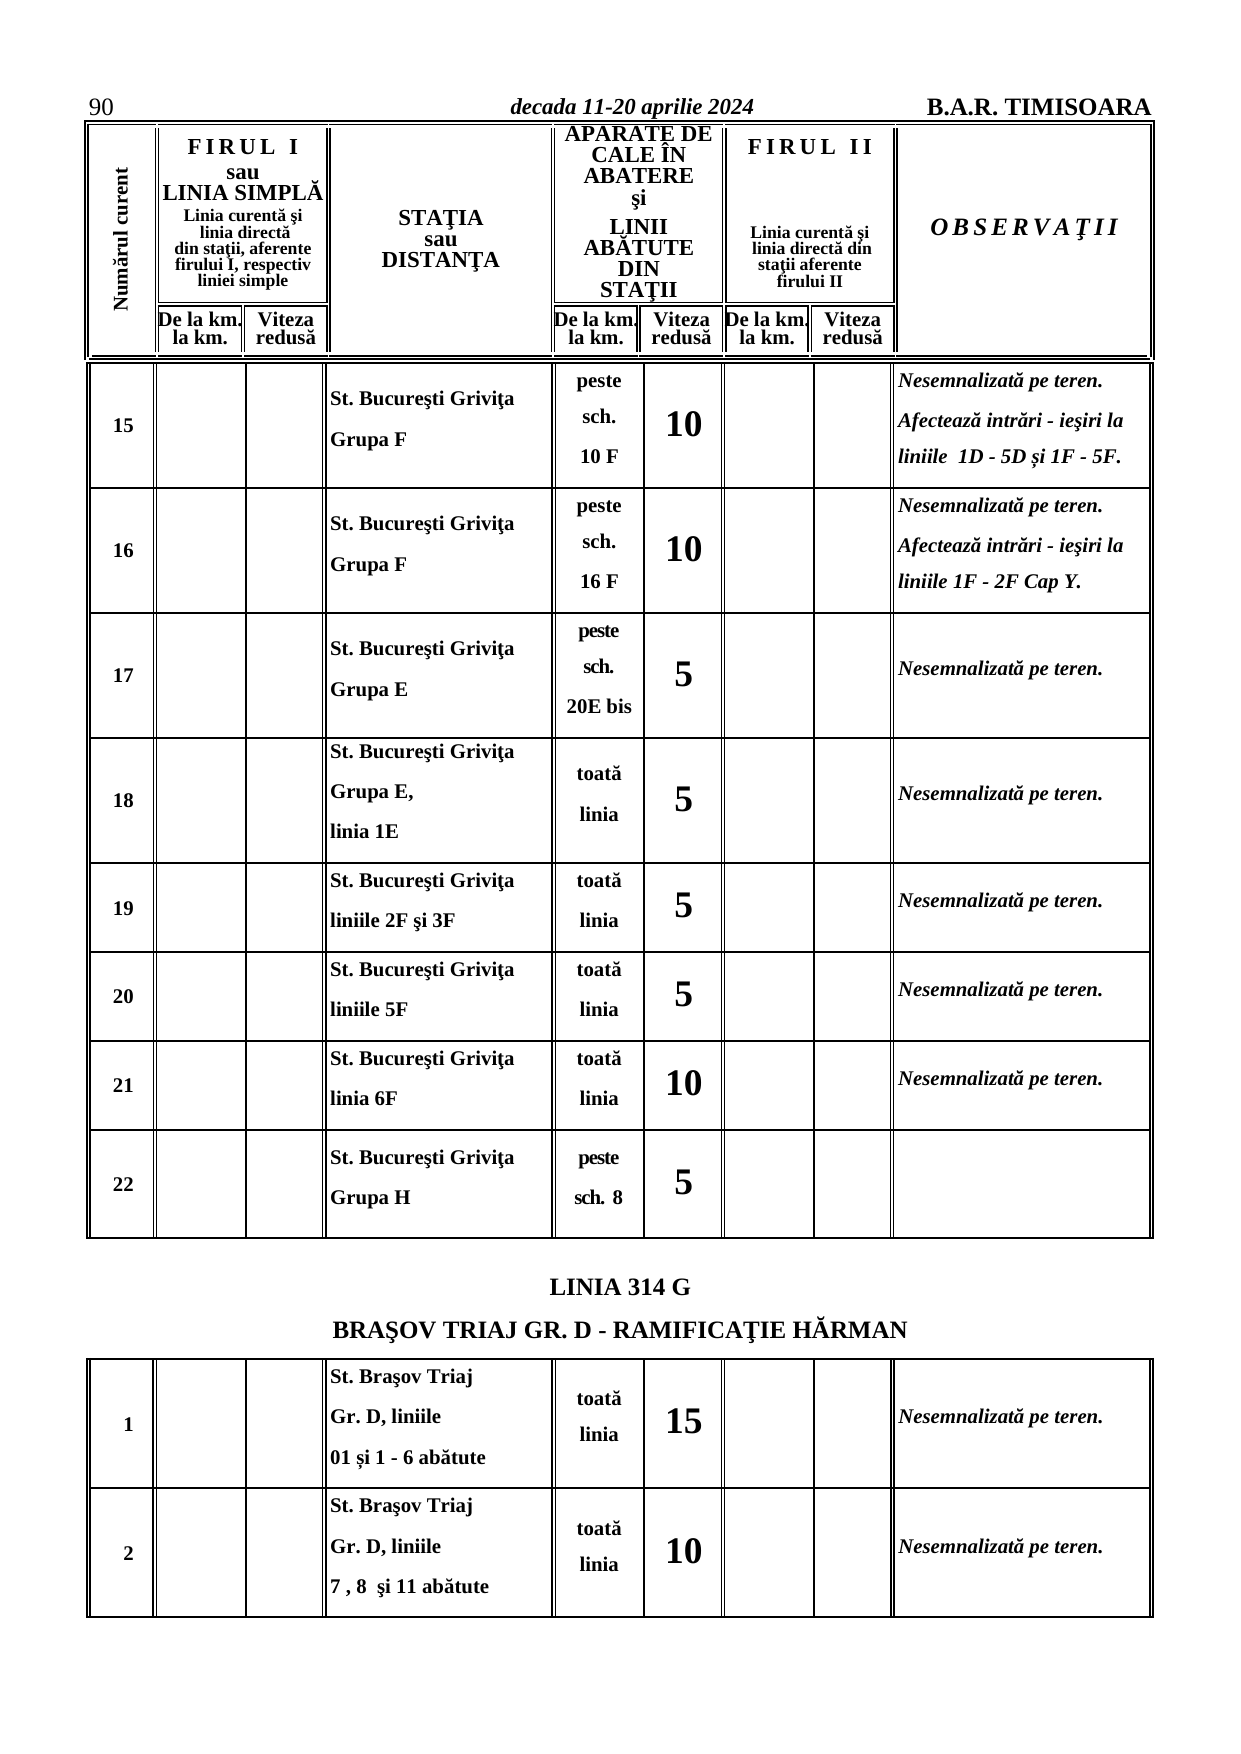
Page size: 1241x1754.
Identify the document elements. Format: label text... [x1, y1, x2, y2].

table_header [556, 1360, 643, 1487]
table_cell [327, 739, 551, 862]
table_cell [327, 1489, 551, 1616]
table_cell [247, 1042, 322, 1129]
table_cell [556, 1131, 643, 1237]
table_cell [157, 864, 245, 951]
subtitle LINIA 314 G [89, 1272, 1152, 1300]
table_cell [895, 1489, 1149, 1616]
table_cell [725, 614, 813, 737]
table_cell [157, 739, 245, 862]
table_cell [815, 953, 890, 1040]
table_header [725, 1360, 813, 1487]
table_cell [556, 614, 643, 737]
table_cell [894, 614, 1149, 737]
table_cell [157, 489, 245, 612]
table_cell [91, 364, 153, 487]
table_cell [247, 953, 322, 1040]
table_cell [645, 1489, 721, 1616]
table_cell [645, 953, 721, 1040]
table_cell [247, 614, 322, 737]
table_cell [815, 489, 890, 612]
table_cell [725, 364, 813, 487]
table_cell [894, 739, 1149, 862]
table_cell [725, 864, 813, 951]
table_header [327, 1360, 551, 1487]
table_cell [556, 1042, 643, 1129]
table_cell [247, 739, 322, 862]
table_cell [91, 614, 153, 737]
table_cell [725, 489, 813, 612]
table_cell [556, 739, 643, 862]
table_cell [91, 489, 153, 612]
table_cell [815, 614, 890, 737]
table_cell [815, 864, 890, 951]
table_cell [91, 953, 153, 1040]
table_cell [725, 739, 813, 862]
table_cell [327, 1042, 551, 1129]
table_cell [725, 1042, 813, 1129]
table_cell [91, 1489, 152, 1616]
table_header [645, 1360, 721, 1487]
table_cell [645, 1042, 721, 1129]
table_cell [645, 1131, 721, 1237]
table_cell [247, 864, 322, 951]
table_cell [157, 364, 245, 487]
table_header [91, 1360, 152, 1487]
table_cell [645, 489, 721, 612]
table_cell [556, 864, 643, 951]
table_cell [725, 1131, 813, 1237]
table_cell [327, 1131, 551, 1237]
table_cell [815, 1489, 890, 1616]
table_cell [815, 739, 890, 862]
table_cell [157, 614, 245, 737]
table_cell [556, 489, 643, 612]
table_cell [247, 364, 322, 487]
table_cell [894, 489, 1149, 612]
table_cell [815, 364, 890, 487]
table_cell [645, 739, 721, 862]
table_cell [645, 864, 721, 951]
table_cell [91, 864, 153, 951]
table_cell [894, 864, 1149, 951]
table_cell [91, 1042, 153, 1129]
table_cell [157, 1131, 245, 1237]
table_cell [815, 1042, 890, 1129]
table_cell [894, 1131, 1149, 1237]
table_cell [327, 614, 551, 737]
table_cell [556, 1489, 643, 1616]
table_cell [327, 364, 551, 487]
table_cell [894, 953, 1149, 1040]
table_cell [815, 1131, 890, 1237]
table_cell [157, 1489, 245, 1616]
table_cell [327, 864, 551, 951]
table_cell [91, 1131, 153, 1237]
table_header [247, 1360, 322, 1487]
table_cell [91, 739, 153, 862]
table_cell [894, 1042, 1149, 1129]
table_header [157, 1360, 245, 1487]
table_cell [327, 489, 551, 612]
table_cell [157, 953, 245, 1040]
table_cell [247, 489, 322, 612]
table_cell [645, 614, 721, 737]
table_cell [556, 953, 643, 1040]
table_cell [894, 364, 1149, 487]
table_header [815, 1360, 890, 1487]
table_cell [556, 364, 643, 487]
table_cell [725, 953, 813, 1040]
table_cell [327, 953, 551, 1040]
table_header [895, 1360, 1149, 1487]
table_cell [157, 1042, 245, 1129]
subtitle BRAŞOV TRIAJ GR. D - RAMIFICAŢIE HĂRMAN [89, 1315, 1152, 1343]
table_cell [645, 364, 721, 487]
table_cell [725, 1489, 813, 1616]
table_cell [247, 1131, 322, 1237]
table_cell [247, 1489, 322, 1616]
